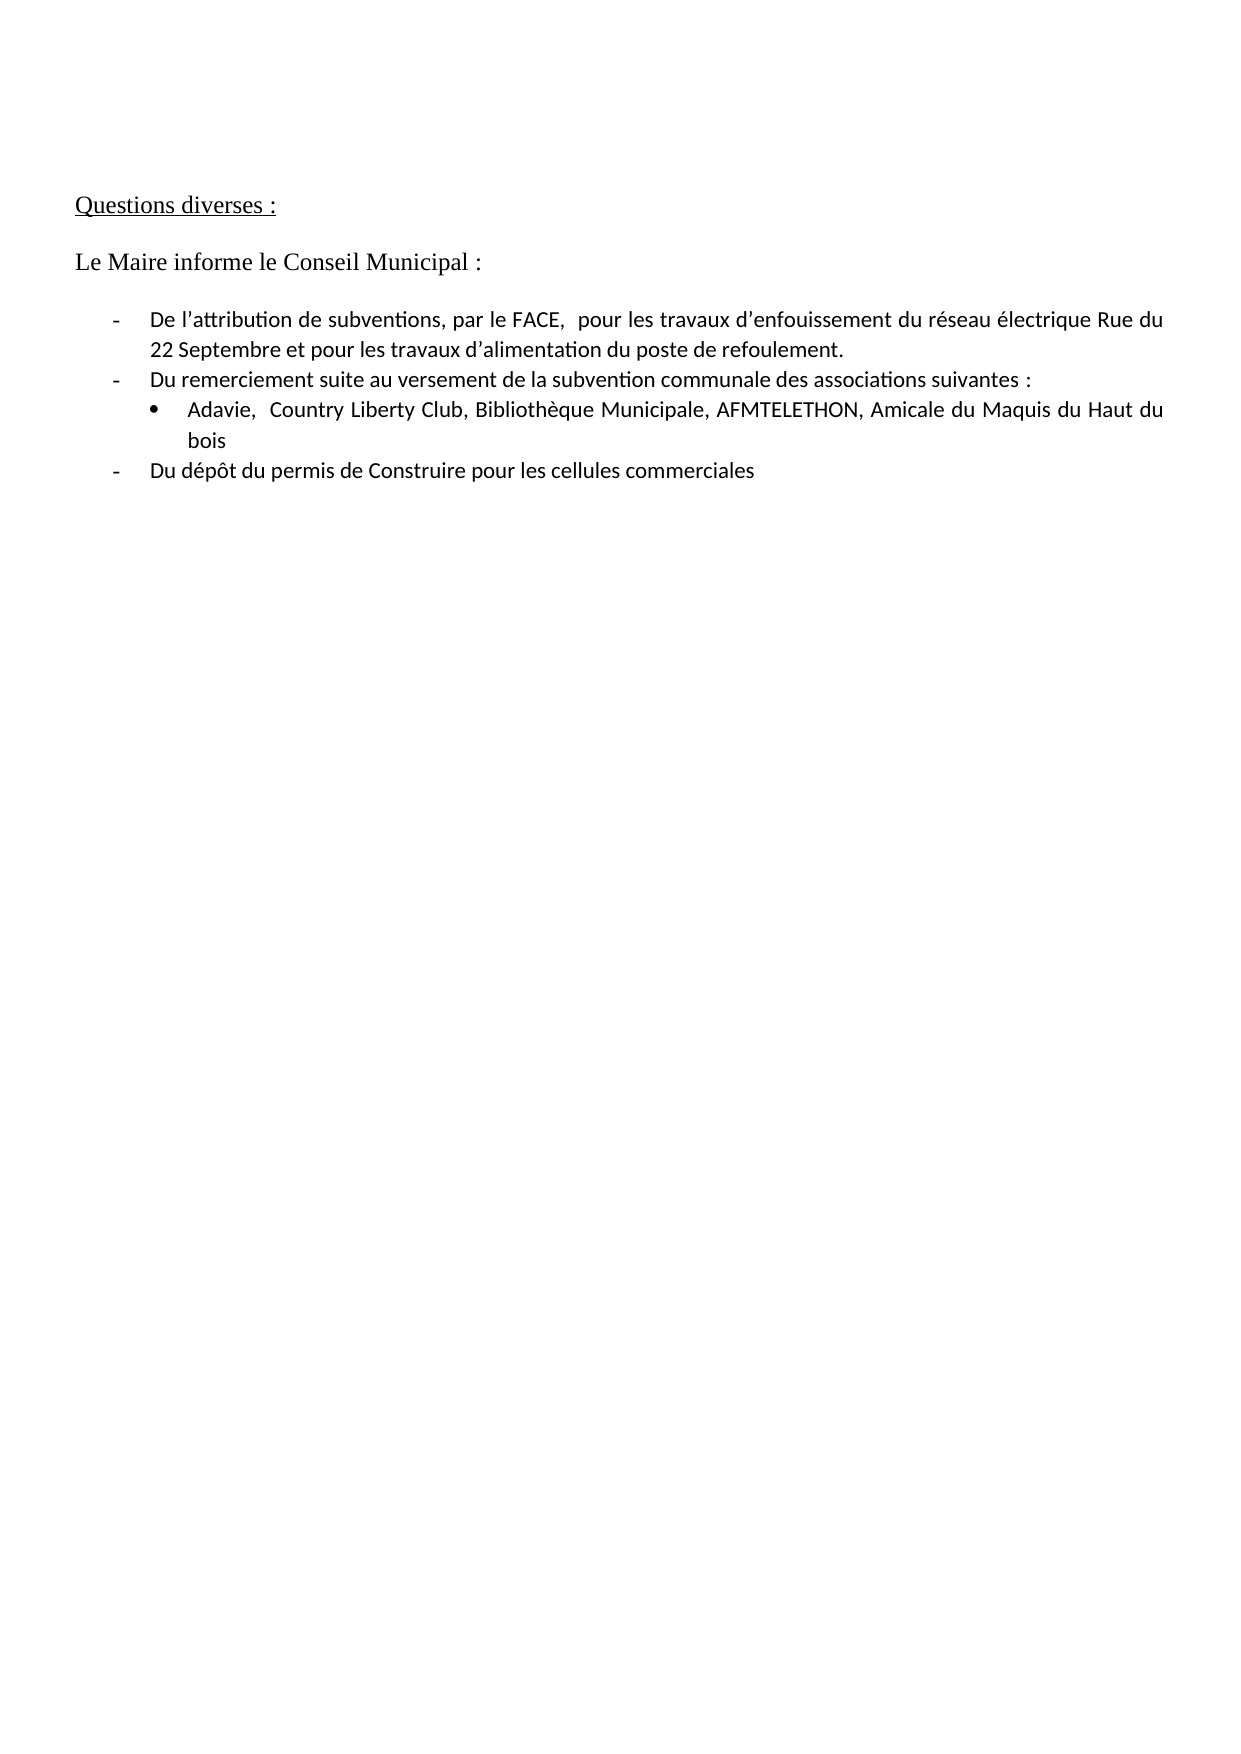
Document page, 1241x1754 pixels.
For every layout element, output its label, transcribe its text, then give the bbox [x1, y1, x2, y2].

list Du remerciement suite au versement de la subvention communale des associations suivantes : [112, 365, 1165, 393]
list De l’attribution de subventions, par le FACE, pour les travaux d’enfouissement du réseau électrique Rue du 22 Septembre et pour les travaux d’alimentation du poste de refoulement. [112, 305, 1165, 363]
text Le Maire informe le Conseil Municipal : [75, 247, 1165, 276]
list Du dépôt du permis de Construire pour les cellules commerciales [112, 456, 1165, 484]
list Adavie, Country Liberty Club, Bibliothèque Municipale, AFMTELETHON, Amicale du Maquis du Haut du bois [150, 396, 1165, 454]
text Questions diverses : [75, 190, 1165, 219]
